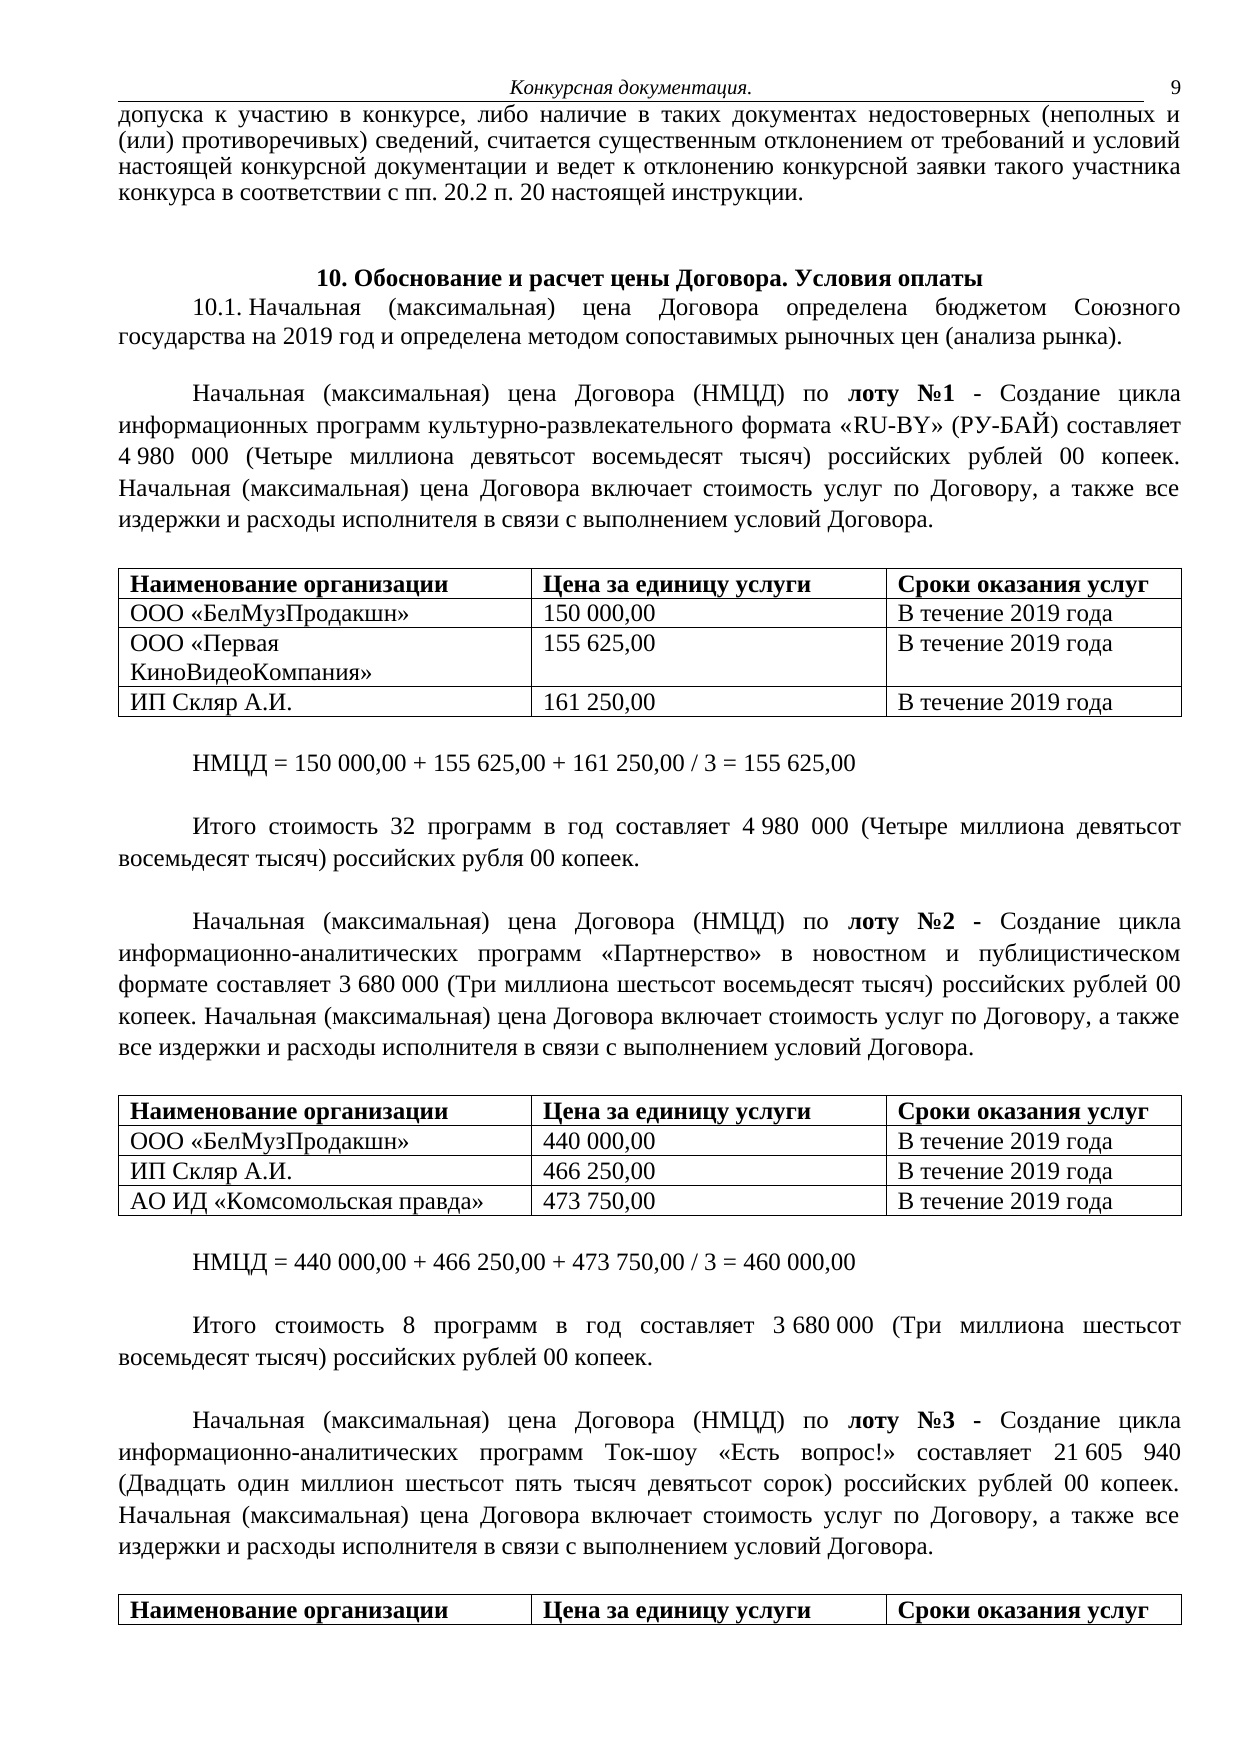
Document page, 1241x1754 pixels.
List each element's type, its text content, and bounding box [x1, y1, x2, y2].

table_cell В течение 2019 года [887, 1156, 1181, 1185]
table_cell ООО «БелМузПродакшн» [119, 1126, 531, 1155]
text Итого стоимость 8 программ в год составляет 3 680 000 (Три миллиона шестьсот восемьдесят тысяч) российских рублей 00 копеек. [118, 1310, 1181, 1371]
table_cell В течение 2019 года [887, 628, 1181, 686]
text НМЦД = 150 000,00 + 155 625,00 + 161 250,00 / 3 = 155 625,00 [118, 748, 1181, 777]
table_cell ООО «Первая КиноВидеоКомпания» [119, 628, 531, 686]
table_header Сроки оказания услуг [887, 1096, 1181, 1125]
table_header Наименование организации [119, 1595, 531, 1624]
table_header Наименование организации [119, 569, 531, 597]
table_header Цена за единицу услуги [532, 1096, 886, 1125]
table_cell В течение 2019 года [887, 1126, 1181, 1155]
table_header Цена за единицу услуги [532, 569, 886, 597]
table_cell АО ИД «Комсомольская правда» [119, 1186, 531, 1214]
table_cell ИП Скляр А.И. [119, 1156, 531, 1185]
table_cell 466 250,00 [532, 1156, 886, 1185]
table_cell 161 250,00 [532, 687, 886, 716]
table_cell 440 000,00 [532, 1126, 886, 1155]
table_cell В течение 2019 года [887, 687, 1181, 716]
text 10.1. Начальная (максимальная) цена Договора определена бюджетом Союзного государства на 2019 год и определена методом сопоставимых рыночных цен (анализа рынка). [118, 292, 1181, 349]
table_header Сроки оказания услуг [887, 1595, 1181, 1624]
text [118, 102, 1181, 206]
table_header Цена за единицу услуги [532, 1595, 886, 1624]
table_cell 155 625,00 [532, 628, 886, 686]
text Начальная (максимальная) цена Договора (НМЦД) по лоту №3 - Создание цикла информационно-аналитических программ Ток-шоу «Есть вопрос!» составляет 21 605 940 (Двадцать один миллион шестьсот пять тысяч девятьсот сорок) российских рублей 00 копеек. Начальная (максимальная) цена Договора включает стоимость услуг по Договору, а также все издержки и расходы исполнителя в связи с выполнением условий Договора. [118, 1405, 1181, 1560]
table_header Наименование организации [119, 1096, 531, 1125]
table_cell В течение 2019 года [887, 599, 1181, 627]
text НМЦД = 440 000,00 + 466 250,00 + 473 750,00 / 3 = 460 000,00 [118, 1247, 1181, 1276]
table_cell 150 000,00 [532, 599, 886, 627]
table_cell ООО «БелМузПродакшн» [119, 599, 531, 627]
table_header Сроки оказания услуг [887, 569, 1181, 597]
table_cell В течение 2019 года [887, 1186, 1181, 1214]
text 10. Обоснование и расчет цены Договора. Условия оплаты [118, 263, 1181, 292]
text Начальная (максимальная) цена Договора (НМЦД) по лоту №2 - Создание цикла информационно-аналитических программ «Партнерство» в новостном и публицистическом формате составляет 3 680 000 (Три миллиона шестьсот восемьдесят тысяч) российских рублей 00 копеек. Начальная (максимальная) цена Договора включает стоимость услуг по Договору, а также все издержки и расходы исполнителя в связи с выполнением условий Договора. [118, 906, 1181, 1061]
text Начальная (максимальная) цена Договора (НМЦД) по лоту №1 - Создание цикла информационных программ культурно-развлекательного формата «RU-BY» (РУ-БАЙ) составляет 4 980 000 (Четыре миллиона девятьсот восемьдесят тысяч) российских рублей 00 копеек. Начальная (максимальная) цена Договора включает стоимость услуг по Договору, а также все издержки и расходы исполнителя в связи с выполнением условий Договора. [118, 378, 1181, 533]
table_cell ИП Скляр А.И. [119, 687, 531, 716]
text Итого стоимость 32 программ в год составляет 4 980 000 (Четыре миллиона девятьсот восемьдесят тысяч) российских рубля 00 копеек. [118, 811, 1181, 872]
table_cell 473 750,00 [532, 1186, 886, 1214]
